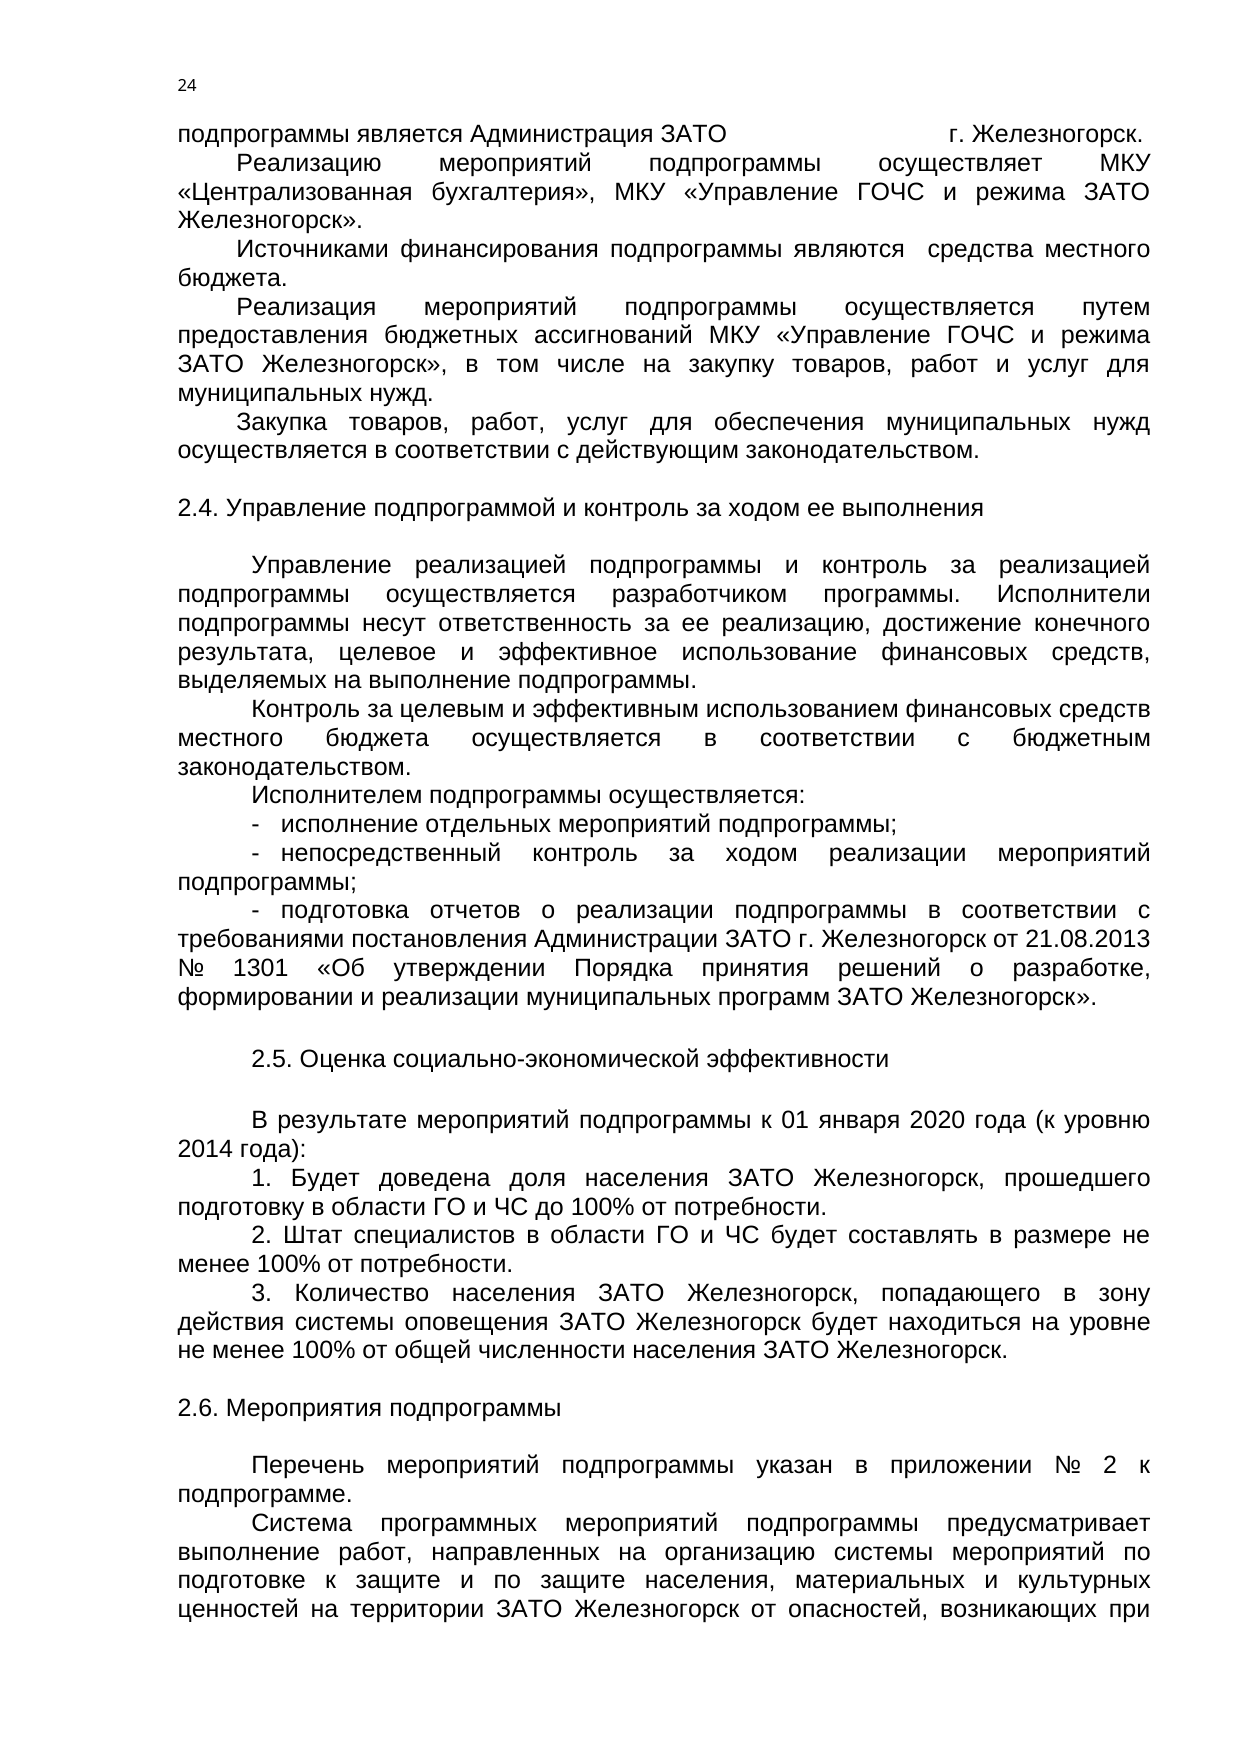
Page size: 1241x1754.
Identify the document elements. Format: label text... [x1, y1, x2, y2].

text Реализация мероприятий подпрограммы осуществляется путем предоставления бюджетных ассигнований МКУ «Управление ГОЧС и режима ЗАТО Железногорск», в том числе на закупку товаров, работ и услуг для муниципальных нужд. [177, 292, 1152, 407]
text 2. Штат специалистов в области ГО и ЧС будет составлять в размере не менее 100% от потребности. [177, 1220, 1152, 1278]
text Исполнителем подпрограммы осуществляется: [177, 781, 1152, 809]
text Источниками финансирования подпрограммы являются средства местного бюджета. [177, 234, 1152, 292]
text Управление реализацией подпрограммы и контроль за реализацией подпрограммы осуществляется разработчиком программы. Исполнители подпрограммы несут ответственность за ее реализацию, достижение конечного результата, целевое и эффективное использование финансовых средств, выделяемых на выполнение подпрограммы. [177, 551, 1152, 694]
text 1. Будет доведена доля населения ЗАТО Железногорск, прошедшего подготовку в области ГО и ЧС до 100% от потребности. [177, 1163, 1152, 1220]
list 3. Количество населения ЗАТО Железногорск, попадающего в зону действия системы оповещения ЗАТО Железногорск будет находиться на уровне не менее 100% от общей численности населения ЗАТО Железногорск. [177, 1278, 1152, 1364]
list 2.5. Оценка социально-экономической эффективности [177, 1043, 1152, 1072]
text Реализацию мероприятий подпрограммы осуществляет МКУ «Централизованная бухгалтерия», МКУ «Управление ГОЧС и режима ЗАТО Железногорск». [177, 148, 1152, 234]
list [177, 1508, 1152, 1623]
text Перечень мероприятий подпрограммы указан в приложении № 2 к подпрограмме. [177, 1450, 1152, 1508]
list Контроль за целевым и эффективным использованием финансовых средств местного бюджета осуществляется в соответствии с бюджетным законодательством. [177, 694, 1152, 781]
list 2.6. Мероприятия подпрограммы [177, 1393, 1152, 1422]
list подготовка отчетов о реализации подпрограммы в соответствии с требованиями постановления Администрации ЗАТО г. Железногорск от 21.08.2013 № 1301 «Об утверждении Порядка принятия решений о разработке, формировании и реализации муниципальных программ ЗАТО Железногорск». [177, 896, 1152, 1011]
list исполнение отдельных мероприятий подпрограммы; [177, 809, 1152, 838]
text Закупка товаров, работ, услуг для обеспечения муниципальных нужд осуществляется в соответствии с действующим законодательством. [177, 407, 1152, 464]
list В результате мероприятий подпрограммы к 01 января 2020 года (к уровню 2014 года): [177, 1105, 1152, 1163]
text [177, 119, 1152, 148]
list 2.4. Управление подпрограммой и контроль за ходом ее выполнения [177, 493, 1152, 522]
list непосредственный контроль за ходом реализации мероприятий подпрограммы; [177, 838, 1152, 896]
